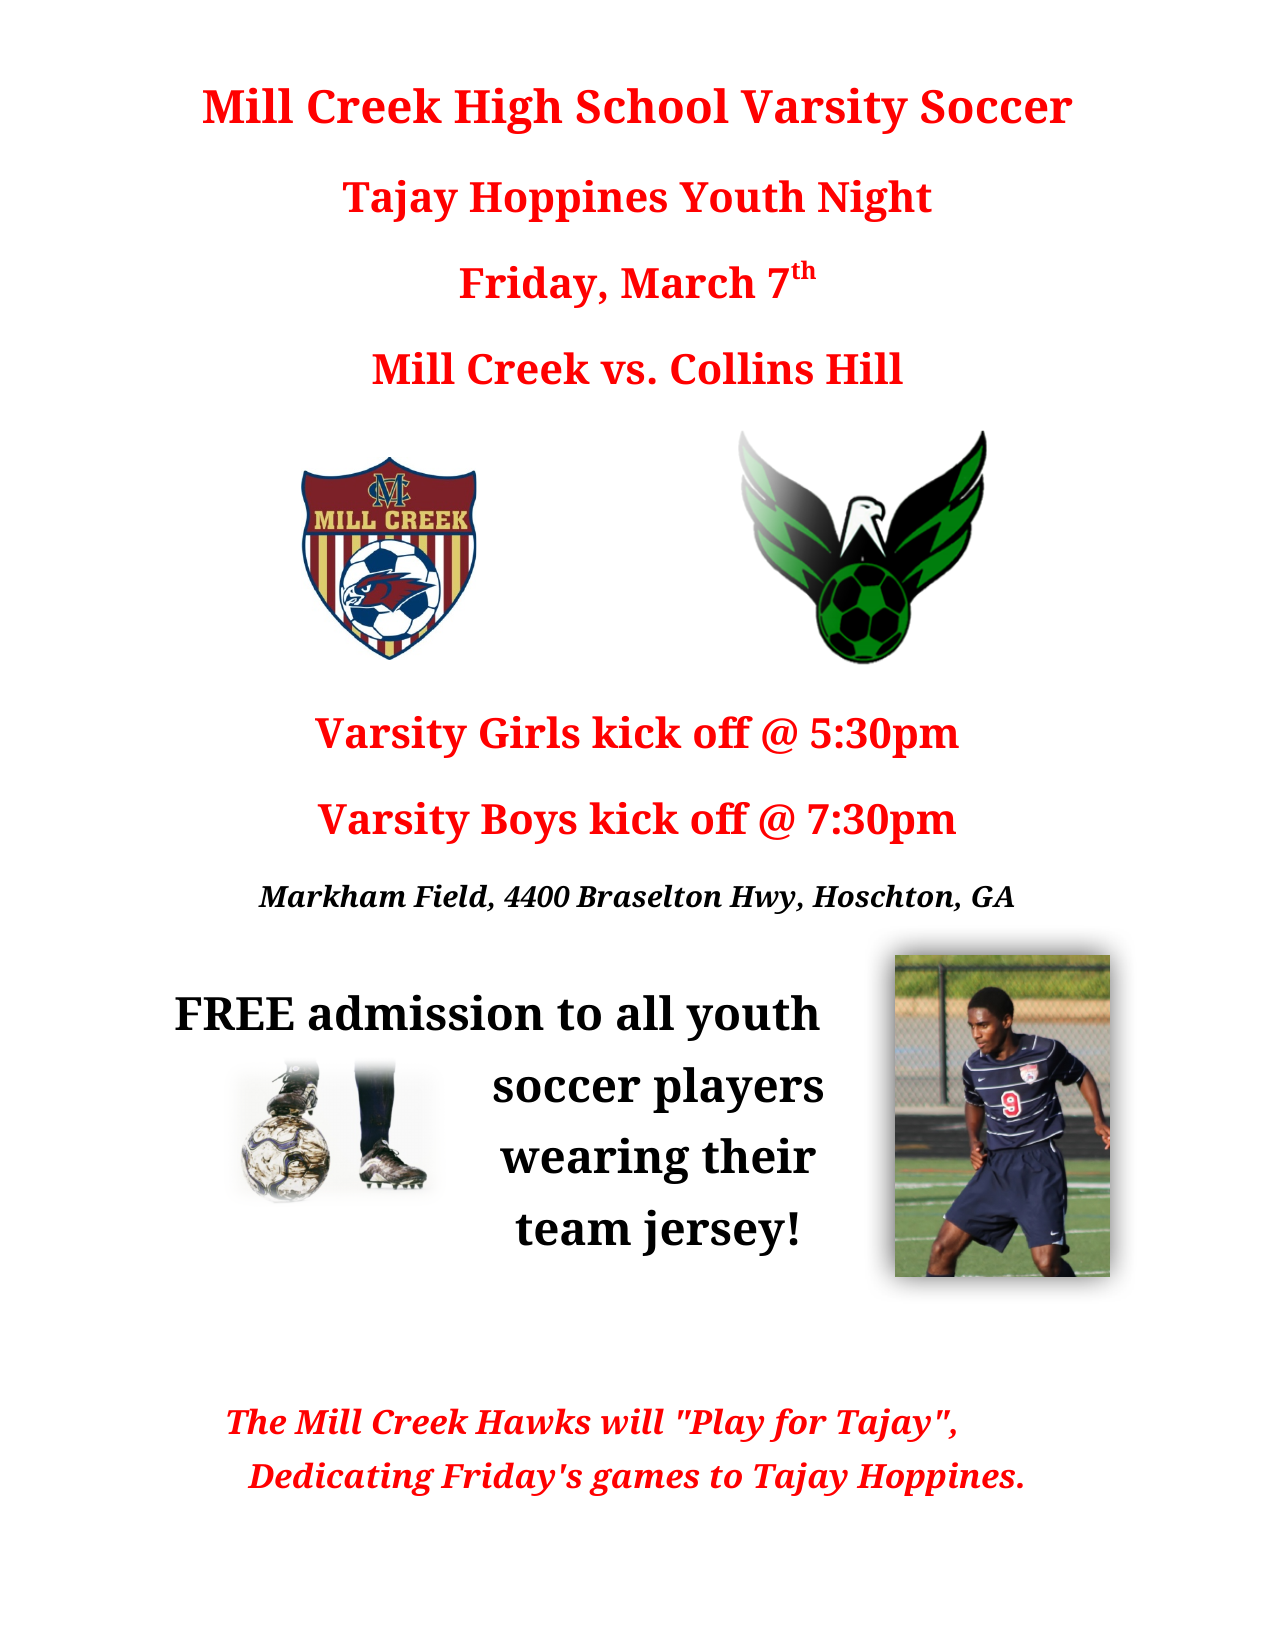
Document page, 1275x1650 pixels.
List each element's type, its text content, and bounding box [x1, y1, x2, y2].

text Dedicating Friday's games to Tajay Hoppines. [150, 1452, 1125, 1498]
picture [895, 955, 1110, 981]
text FREE admission to all youth soccer players wearing their team jersey! [150, 981, 1125, 1259]
text Varsity Girls kick off @ 5:30pm [150, 704, 1125, 761]
picture [895, 1259, 1110, 1277]
text The Mill Creek Hawks will "Play for Tajay", [150, 1398, 1125, 1444]
picture [248, 1086, 422, 1182]
picture [301, 457, 477, 660]
text Mill Creek vs. Collins Hill [150, 339, 1125, 396]
text Friday, March 7th [150, 253, 1125, 310]
text Markham Field, 4400 Braselton Hwy, Hoschton, GA [150, 876, 1125, 916]
text Tajay Hoppines Youth Night [150, 167, 1125, 224]
text Varsity Boys kick off @ 7:30pm [150, 790, 1125, 847]
text Mill Creek High School Varsity Soccer [150, 75, 1125, 137]
picture [732, 425, 993, 679]
